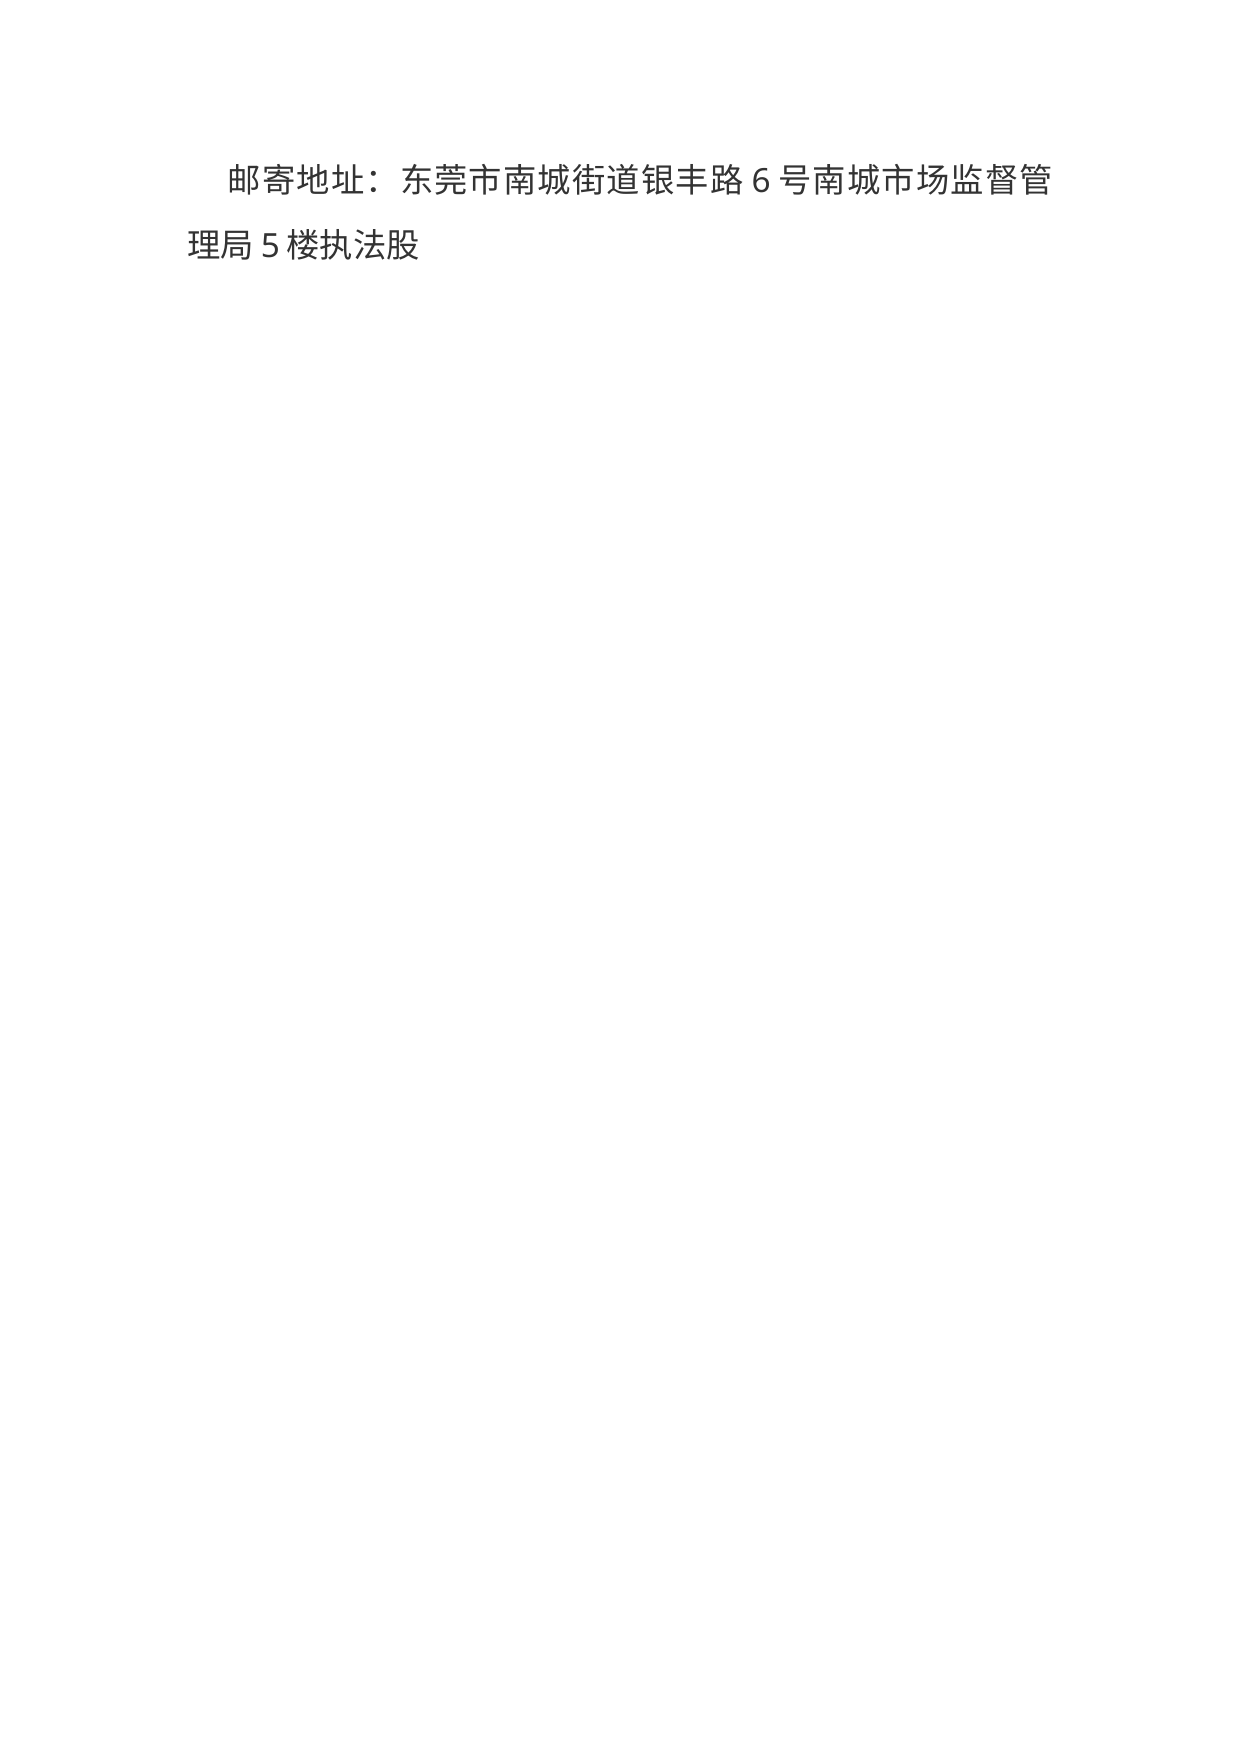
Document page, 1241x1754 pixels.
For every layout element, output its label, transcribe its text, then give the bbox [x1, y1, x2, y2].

text 邮寄地址：东莞市南城街道银丰路6号南城市场监督管理局5楼执法股 [187, 146, 1053, 276]
